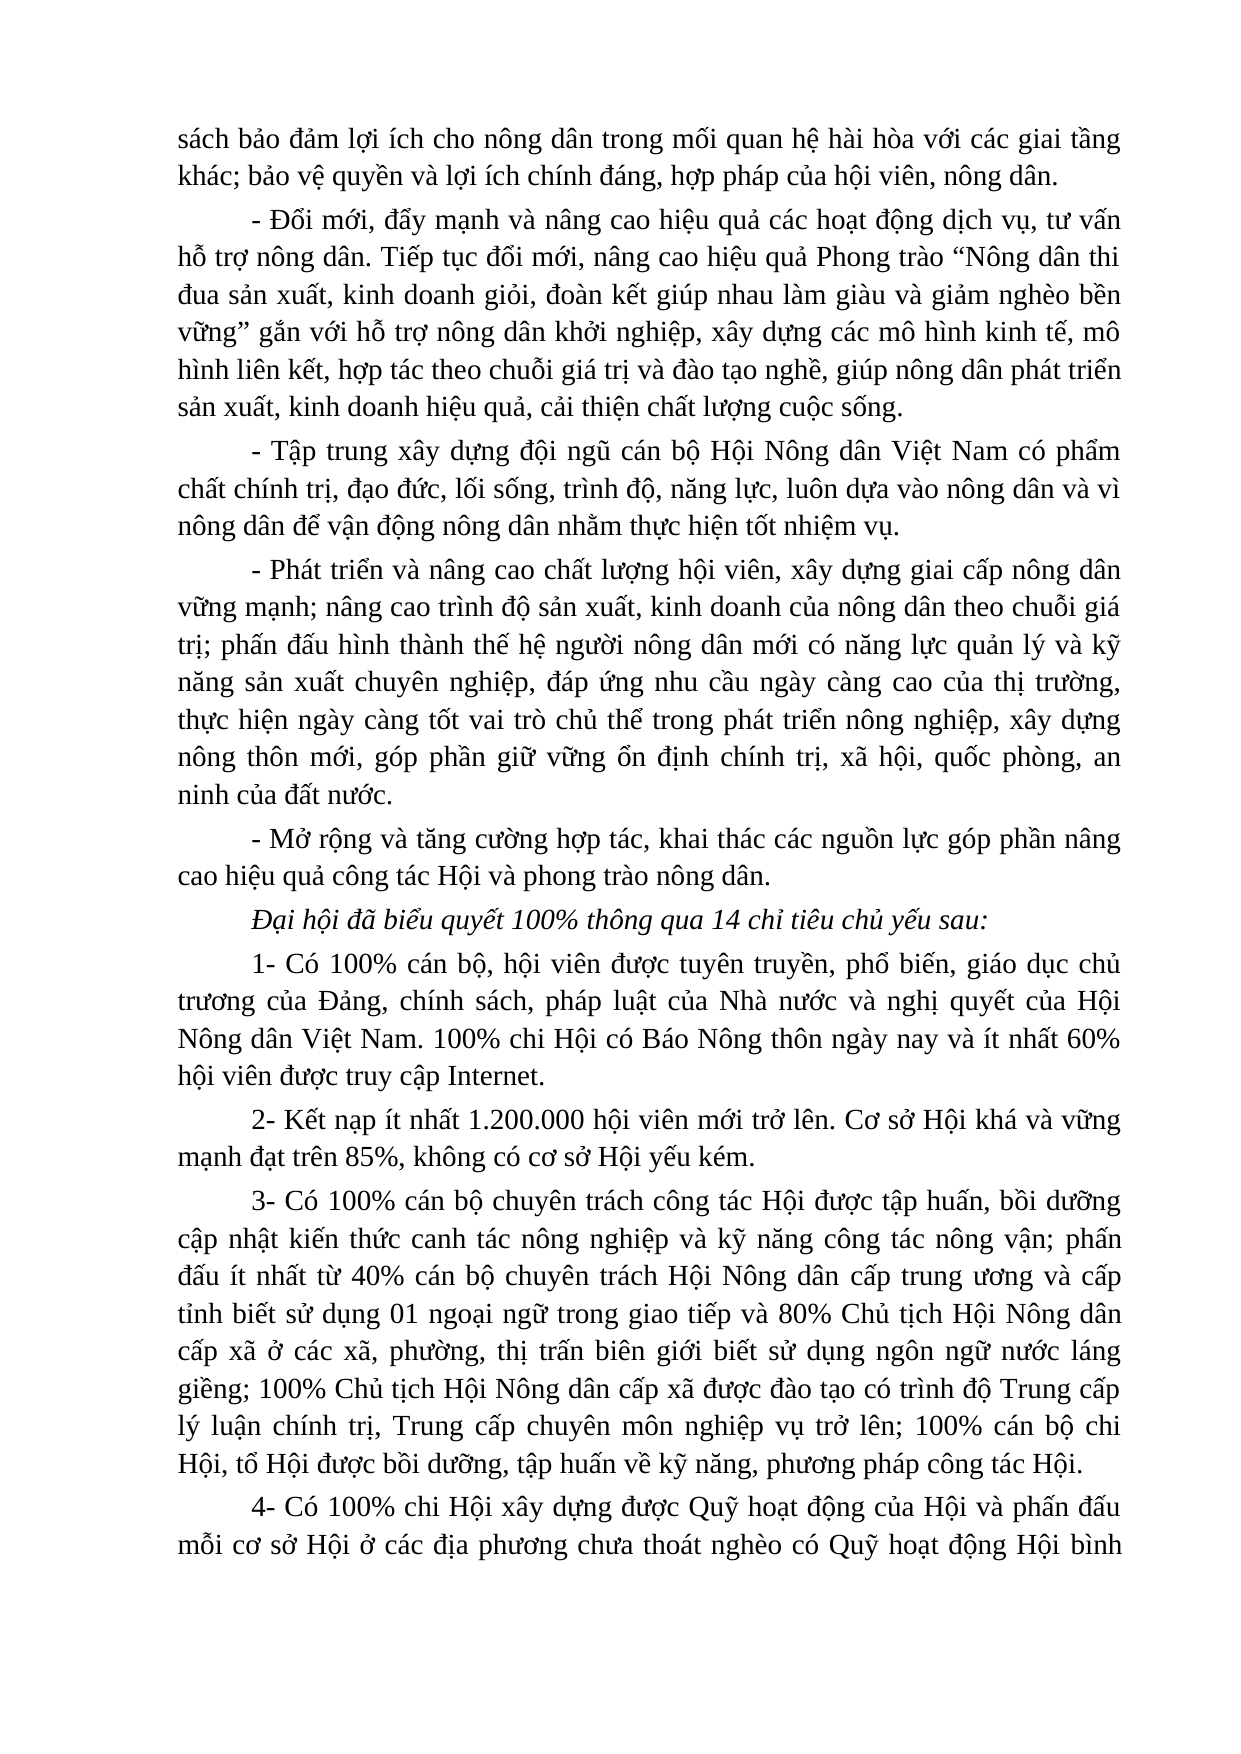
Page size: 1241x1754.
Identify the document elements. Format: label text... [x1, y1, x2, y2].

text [177, 1487, 1122, 1562]
text - Đổi mới, đẩy mạnh và nâng cao hiệu quả các hoạt động dịch vụ, tư vấn hỗ trợ nông dân. Tiếp tục đổi mới, nâng cao hiệu quả Phong trào “Nông dân thi đua sản xuất, kinh doanh giỏi, đoàn kết giúp nhau làm giàu và giảm nghèo bền vững” gắn với hỗ trợ nông dân khởi nghiệp, xây dựng các mô hình kinh tế, mô hình liên kết, hợp tác theo chuỗi giá trị và đào tạo nghề, giúp nông dân phát triển sản xuất, kinh doanh hiệu quả, cải thiện chất lượng cuộc sống. [177, 199, 1122, 424]
text - Mở rộng và tăng cường hợp tác, khai thác các nguồn lực góp phần nâng cao hiệu quả công tác Hội và phong trào nông dân. [177, 818, 1122, 893]
text - Phát triển và nâng cao chất lượng hội viên, xây dựng giai cấp nông dân vững mạnh; nâng cao trình độ sản xuất, kinh doanh của nông dân theo chuỗi giá trị; phấn đấu hình thành thế hệ người nông dân mới có năng lực quản lý và kỹ năng sản xuất chuyên nghiệp, đáp ứng nhu cầu ngày càng cao của thị trường, thực hiện ngày càng tốt vai trò chủ thể trong phát triển nông nghiệp, xây dựng nông thôn mới, góp phần giữ vững ổn định chính trị, xã hội, quốc phòng, an ninh của đất nước. [177, 549, 1122, 812]
text - Tập trung xây dựng đội ngũ cán bộ Hội Nông dân Việt Nam có phẩm chất chính trị, đạo đức, lối sống, trình độ, năng lực, luôn dựa vào nông dân và vì nông dân để vận động nông dân nhằm thực hiện tốt nhiệm vụ. [177, 431, 1122, 543]
text 3- Có 100% cán bộ chuyên trách công tác Hội được tập huấn, bồi dưỡng cập nhật kiến thức canh tác nông nghiệp và kỹ năng công tác nông vận; phấn đấu ít nhất từ 40% cán bộ chuyên trách Hội Nông dân cấp trung ương và cấp tỉnh biết sử dụng 01 ngoại ngữ trong giao tiếp và 80% Chủ tịch Hội Nông dân cấp xã ở các xã, phường, thị trấn biên giới biết sử dụng ngôn ngữ nước láng giềng; 100% Chủ tịch Hội Nông dân cấp xã được đào tạo có trình độ Trung cấp lý luận chính trị, Trung cấp chuyên môn nghiệp vụ trở lên; 100% cán bộ chi Hội, tổ Hội được bồi dưỡng, tập huấn về kỹ năng, phương pháp công tác Hội. [177, 1181, 1122, 1481]
text 1- Có 100% cán bộ, hội viên được tuyên truyền, phổ biến, giáo dục chủ trương của Đảng, chính sách, pháp luật của Nhà nước và nghị quyết của Hội Nông dân Việt Nam. 100% chi Hội có Báo Nông thôn ngày nay và ít nhất 60% hội viên được truy cập Internet. [177, 943, 1122, 1093]
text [177, 118, 1122, 193]
text 2- Kết nạp ít nhất 1.200.000 hội viên mới trở lên. Cơ sở Hội khá và vững mạnh đạt trên 85%, không có cơ sở Hội yếu kém. [177, 1099, 1122, 1174]
text Đại hội đã biểu quyết 100% thông qua 14 chỉ tiêu chủ yếu sau: [177, 899, 1122, 937]
